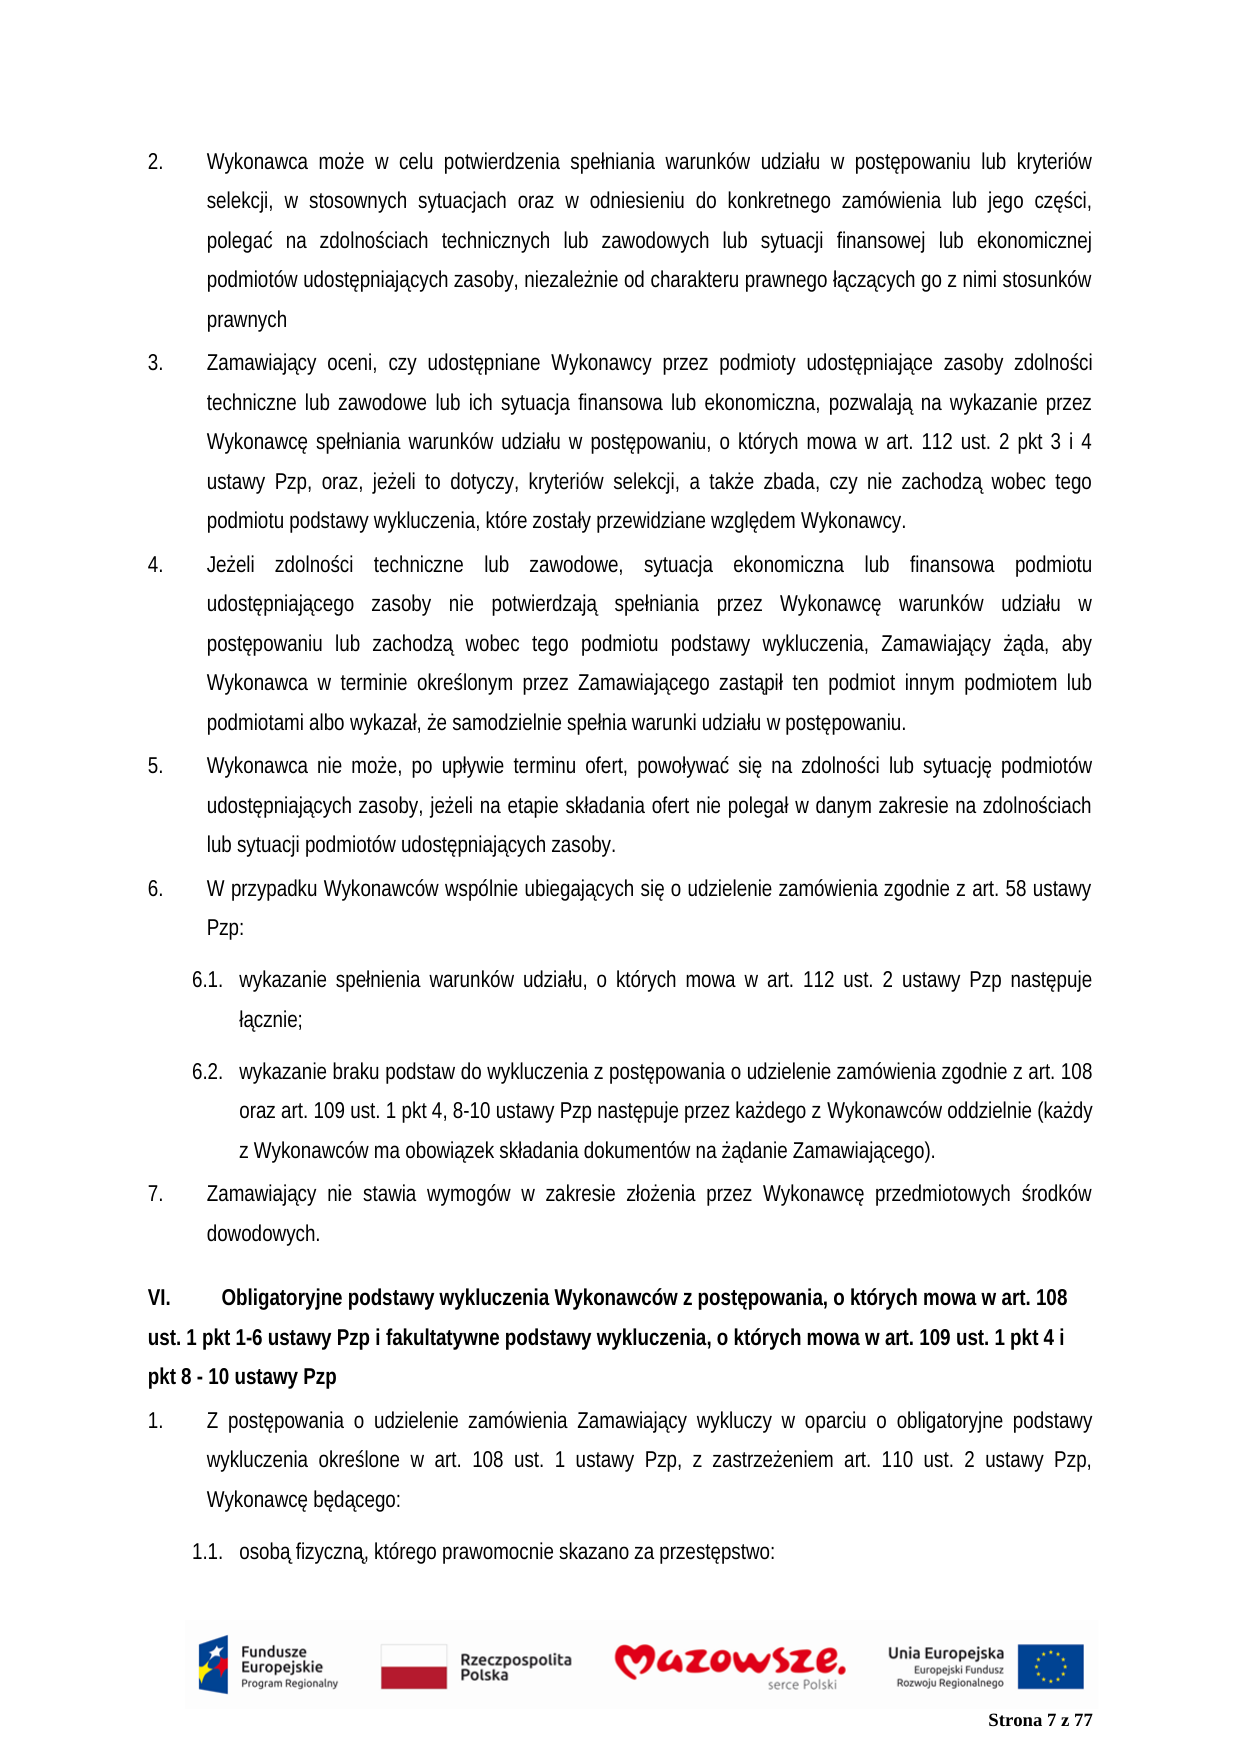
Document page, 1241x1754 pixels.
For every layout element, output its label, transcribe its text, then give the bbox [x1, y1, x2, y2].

subtitle Wykonawca może w celu potwierdzenia spełniania warunków udziału w postępowaniu lub kryteriów selekcji, w stosownych sytuacjach oraz w odniesieniu do konkretnego zamówienia lub jego części, polegać na zdolnościach technicznych lub zawodowych lub sytuacji finansowej lub ekonomicznej podmiotów udostępniających zasoby, niezależnie od charakteru prawnego łączących go z nimi stosunków prawnych [148, 148, 1093, 332]
subtitle Zamawiający oceni, czy udostępniane Wykonawcy przez podmioty udostępniające zasoby zdolności techniczne lub zawodowe lub ich sytuacja finansowa lub ekonomiczna, pozwalają na wykazanie przez Wykonawcę spełniania warunków udziału w postępowaniu, o których mowa w art. 112 ust. 2 pkt 3 i 4 ustawy Pzp, oraz, jeżeli to dotyczy, kryteriów selekcji, a także zbada, czy nie zachodzą wobec tego podmiotu podstawy wykluczenia, które zostały przewidziane względem Wykonawcy. [148, 349, 1093, 533]
subtitle osobą fizyczną, którego prawomocnie skazano za przestępstwo: [192, 1538, 1093, 1564]
picture [184, 1620, 1099, 1709]
subtitle W przypadku Wykonawców wspólnie ubiegających się o udzielenie zamówienia zgodnie z art. 58 ustawy Pzp: [148, 875, 1093, 941]
subtitle Wykonawca nie może, po upływie terminu ofert, powoływać się na zdolności lub sytuację podmiotów udostępniających zasoby, jeżeli na etapie składania ofert nie polegał w danym zakresie na zdolnościach lub sytuacji podmiotów udostępniających zasoby. [148, 752, 1093, 858]
subtitle wykazanie braku podstaw do wykluczenia z postępowania o udzielenie zamówienia zgodnie z art. 108 oraz art. 109 ust. 1 pkt 4, 8-10 ustawy Pzp następuje przez każdego z Wykonawców oddzielnie (każdy z Wykonawców ma obowiązek składania dokumentów na żądanie Zamawiającego). [192, 1058, 1093, 1163]
subtitle Zamawiający nie stawia wymogów w zakresie złożenia przez Wykonawcę przedmiotowych środków dowodowych. [148, 1180, 1093, 1246]
subtitle Jeżeli zdolności techniczne lub zawodowe, sytuacja ekonomiczna lub finansowa podmiotu udostępniającego zasoby nie potwierdzają spełniania przez Wykonawcę warunków udziału w postępowaniu lub zachodzą wobec tego podmiotu podstawy wykluczenia, Zamawiający żąda, aby Wykonawca w terminie określonym przez Zamawiającego zastąpił ten podmiot innym podmiotem lub podmiotami albo wykazał, że samodzielnie spełnia warunki udziału w postępowaniu. [148, 551, 1093, 735]
subtitle Obligatoryjne podstawy wykluczenia Wykonawców z postępowania, o których mowa w art. 108 ust. 1 pkt 1-6 ustawy Pzp i fakultatywne podstawy wykluczenia, o których mowa w art. 109 ust. 1 pkt 4 i pkt 8 - 10 ustawy Pzp [148, 1284, 1093, 1390]
subtitle Z postępowania o udzielenie zamówienia Zamawiający wykluczy w oparciu o obligatoryjne podstawy wykluczenia określone w art. 108 ust. 1 ustawy Pzp, z zastrzeżeniem art. 110 ust. 2 ustawy Pzp, Wykonawcę będącego: [148, 1407, 1093, 1512]
subtitle wykazanie spełnienia warunków udziału, o których mowa w art. 112 ust. 2 ustawy Pzp następuje łącznie; [192, 966, 1093, 1032]
